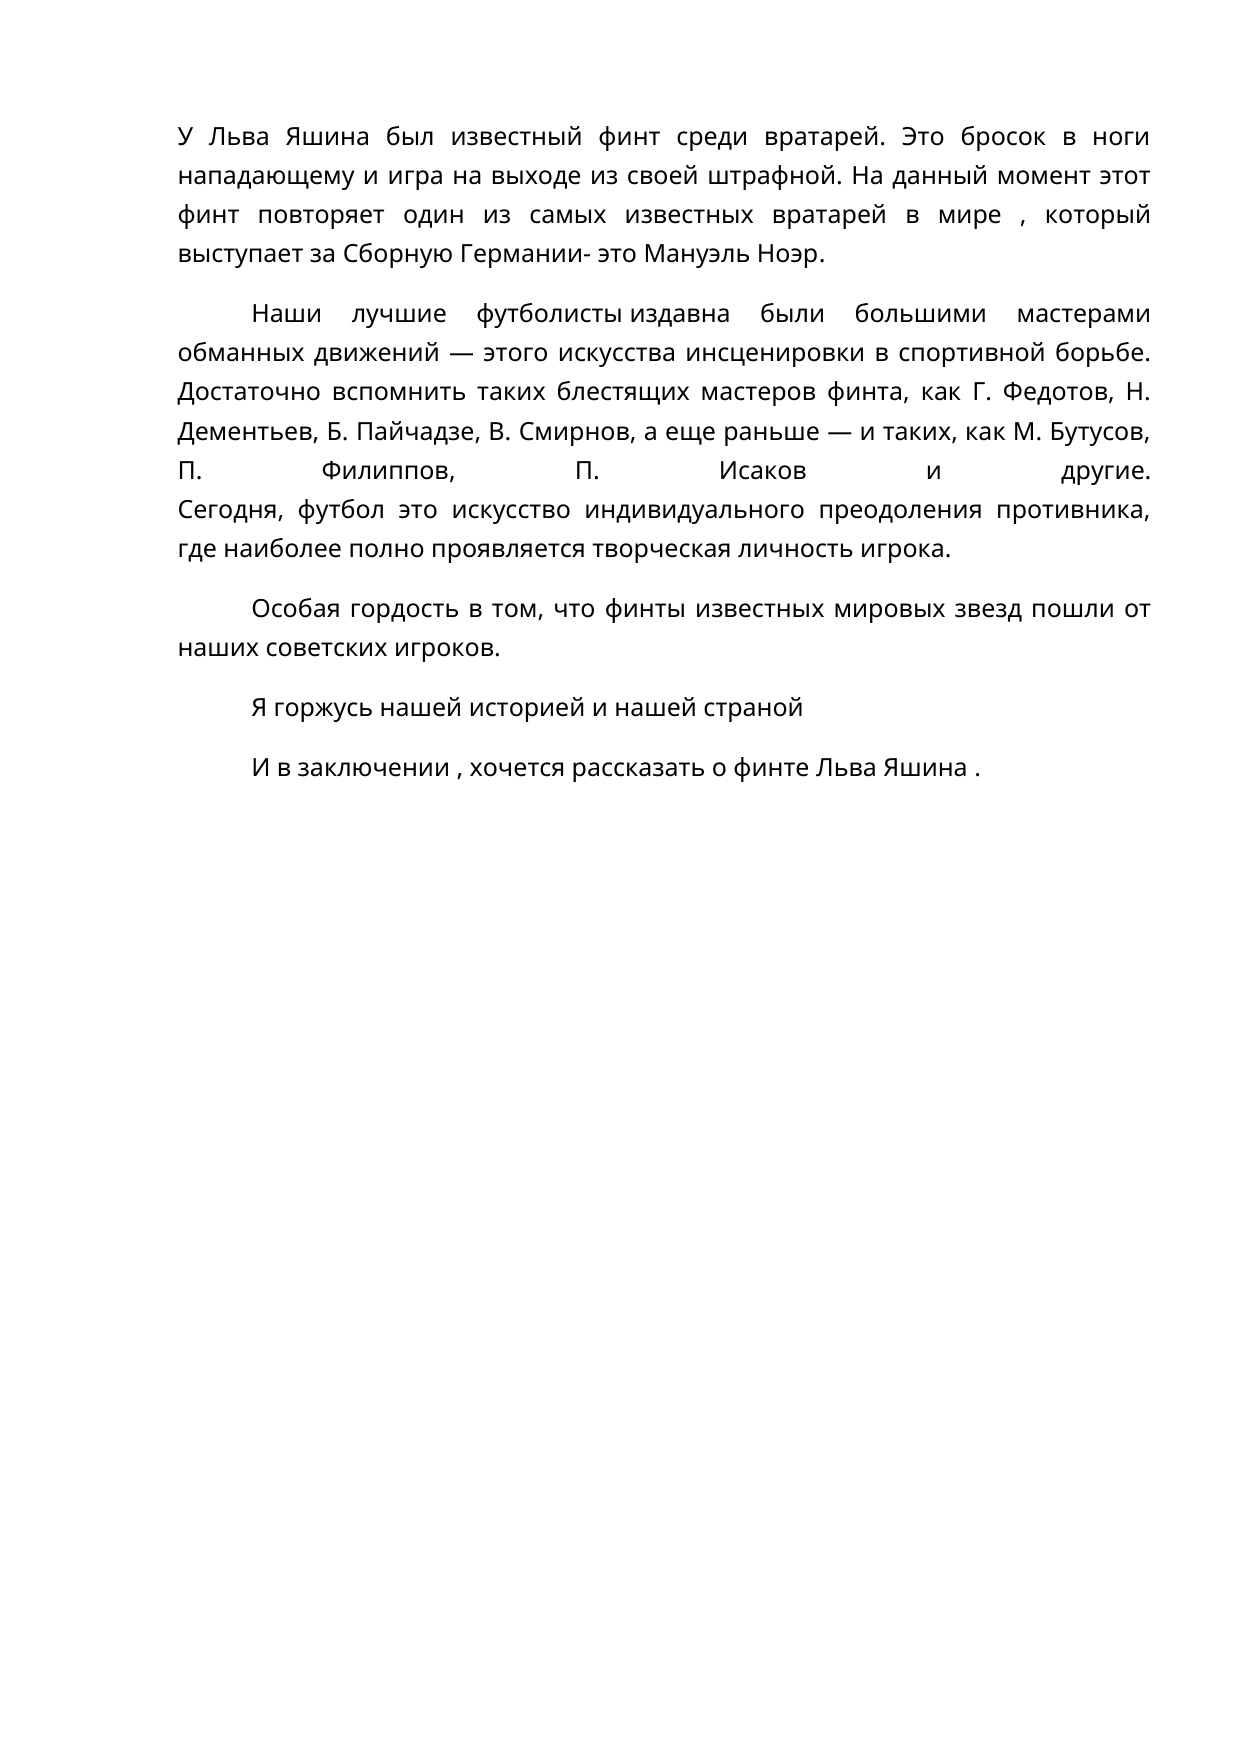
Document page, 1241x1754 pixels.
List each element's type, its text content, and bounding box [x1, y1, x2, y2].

text Особая гордость в том, что финты известных мировых звезд пошли от наших советских игроков. [177, 591, 1152, 664]
text У Льва Яшина был известный финт среди вратарей. Это бросок в ноги нападающему и игра на выходе из своей штрафной. На данный момент этот финт повторяет один из самых известных вратарей в мире , который выступает за Сборную Германии- это Мануэль Ноэр. [177, 118, 1152, 270]
text Наши лучшие футболисты издавна были большими мастерами обманных движений — этого искусства инсценировки в спортивной борьбе. Достаточно вспомнить таких блестящих мастеров финта, как Г. Федотов, Н. Дементьев, Б. Пайчадзе, В. Смирнов, а еще раньше — и таких, как М. Бутусов, П. Филиппов, П. Исаков и другие. Сегодня, футбол это искусство индивидуального преодоления противника, где наиболее полно проявляется творческая личность игрока. [177, 296, 1152, 565]
text И в заключении , хочется рассказать о финте Льва Яшина . [177, 750, 1152, 784]
text Я горжусь нашей историей и нашей страной [177, 690, 1152, 724]
